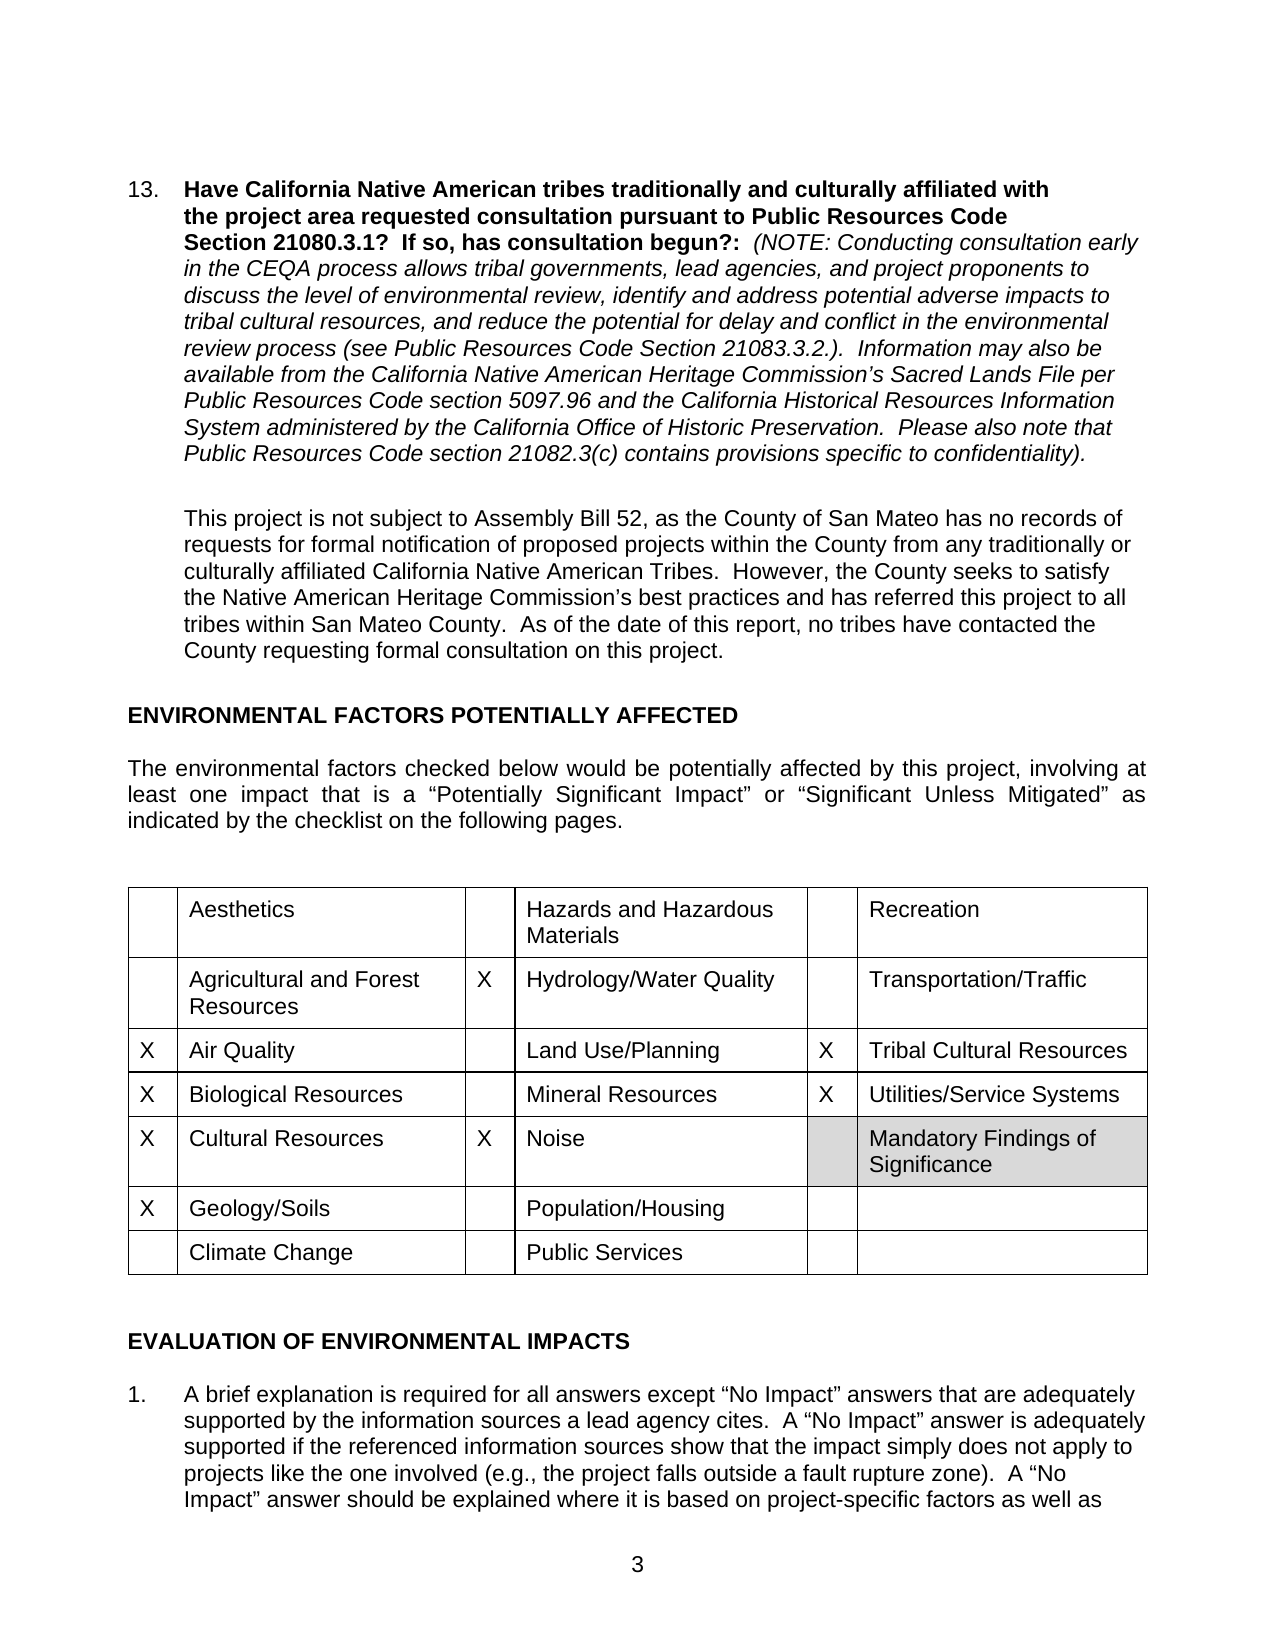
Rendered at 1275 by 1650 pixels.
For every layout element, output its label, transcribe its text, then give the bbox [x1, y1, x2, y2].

table_cell Transportation/Traffic [858, 958, 1147, 1027]
table_cell [808, 1187, 857, 1230]
text The environmental factors checked below would be potentially affected by this project, involving at least one impact that is a “Potentially Significant Impact” or “Significant Unless Mitigated” as indicated by the checklist on the following pages. [127, 755, 1147, 834]
table_cell [858, 1187, 1147, 1230]
table_cell Air Quality [178, 1029, 465, 1071]
table_cell X [129, 1073, 177, 1116]
table_cell [129, 958, 177, 1027]
text EVALUATION OF ENVIRONMENTAL IMPACTS [127, 1328, 1147, 1354]
table_cell Agricultural and Forest Resources [178, 958, 465, 1027]
table_cell Population/Housing [516, 1187, 807, 1230]
table_cell Utilities/Service Systems [858, 1073, 1147, 1116]
table_cell Mandatory Findings of Significance [858, 1117, 1147, 1186]
table_cell X [129, 1187, 177, 1230]
table_cell X [129, 1029, 177, 1071]
table_cell [858, 1231, 1147, 1274]
table_cell [808, 1231, 857, 1274]
table_cell Noise [516, 1117, 807, 1186]
text ENVIRONMENTAL FACTORS POTENTIALLY AFFECTED [127, 702, 1147, 728]
text 13. Have California Native American tribes traditionally and culturally affiliated with the project area requested consultation pursuant to Public Resources Code Section 21080.3.1? If so, has consultation begun?: (NOTE: Conducting consultation early in the CEQA process allows tribal governments, lead agencies, and project proponents to discuss the level of environmental review, identify and address potential adverse impacts to tribal cultural resources, and reduce the potential for delay and conflict in the environmental review process (see Public Resources Code Section 21083.3.2.). Information may also be available from the California Native American Heritage Commission’s Sacred Lands File per Public Resources Code section 5097.96 and the California Historical Resources Information System administered by the California Office of Historic Preservation. Please also note that Public Resources Code section 21082.3(c) contains provisions specific to confidentiality). [127, 176, 1147, 466]
table_cell [808, 958, 857, 1027]
table_cell X [466, 958, 514, 1027]
table_header [808, 888, 857, 957]
table_cell Public Services [516, 1231, 807, 1274]
table_cell Geology/Soils [178, 1187, 465, 1230]
table_cell [466, 1029, 514, 1071]
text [127, 1381, 1147, 1512]
table_cell [466, 1231, 514, 1274]
text This project is not subject to Assembly Bill 52, as the County of San Mateo has no records of requests for formal notification of proposed projects within the County from any traditionally or culturally affiliated California Native American Tribes. However, the County seeks to satisfy the Native American Heritage Commission’s best practices and has referred this project to all tribes within San Mateo County. As of the date of this report, no tribes have contacted the County requesting formal consultation on this project. [184, 505, 1147, 663]
table_cell [808, 1117, 857, 1186]
table_header Recreation [858, 888, 1147, 957]
table_cell Mineral Resources [516, 1073, 807, 1116]
table_cell X [808, 1029, 857, 1071]
table_cell X [808, 1073, 857, 1116]
table_cell Land Use/Planning [516, 1029, 807, 1071]
table_cell Biological Resources [178, 1073, 465, 1116]
table_cell [466, 1073, 514, 1116]
table_cell X [466, 1117, 514, 1186]
table_cell Cultural Resources [178, 1117, 465, 1186]
table_header Aesthetics [178, 888, 465, 957]
table_header [129, 888, 177, 957]
table_cell Climate Change [178, 1231, 465, 1274]
table_cell [129, 1231, 177, 1274]
table_header Hazards and Hazardous Materials [516, 888, 807, 957]
table_cell X [129, 1117, 177, 1186]
table_header [466, 888, 514, 957]
table_cell [466, 1187, 514, 1230]
table_cell Hydrology/Water Quality [516, 958, 807, 1027]
table_cell Tribal Cultural Resources [858, 1029, 1147, 1071]
